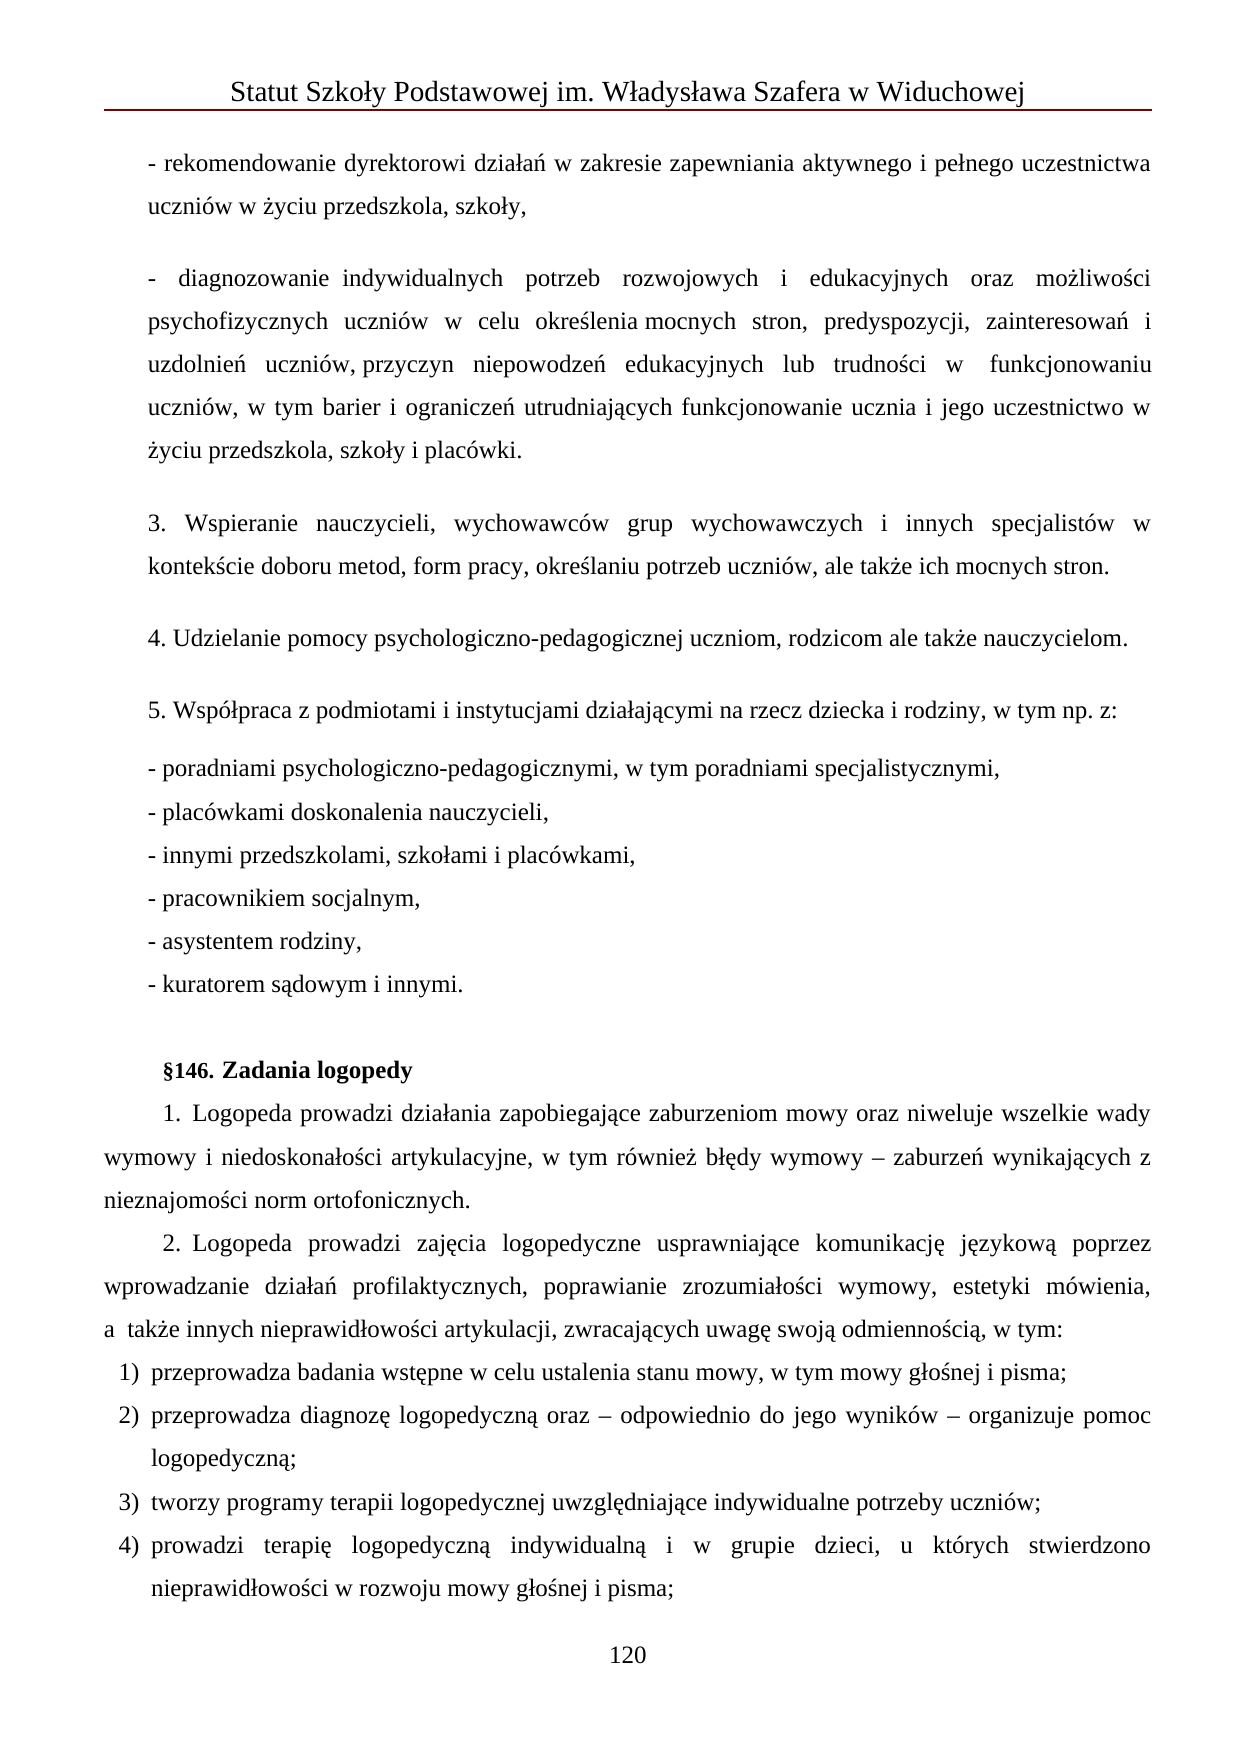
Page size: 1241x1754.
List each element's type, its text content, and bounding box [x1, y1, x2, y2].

list przeprowadza badania wstępne w celu ustalenia stanu mowy, w tym mowy głośnej i pisma; [118, 1357, 1152, 1386]
text - pracownikiem socjalnym, [148, 883, 1152, 912]
list Zadania logopedy [103, 1055, 1152, 1084]
text 4. Udzielanie pomocy psychologiczno-pedagogicznej uczniom, rodzicom ale także nauczycielom. [148, 623, 1152, 652]
text - poradniami psychologiczno-pedagogicznymi, w tym poradniami specjalistycznymi, [148, 753, 1152, 782]
text - innymi przedszkolami, szkołami i placówkami, [148, 840, 1152, 868]
text - kuratorem sądowym i innymi. [148, 969, 1152, 998]
text - asystentem rodziny, [148, 926, 1152, 955]
text 3. Wspieranie nauczycieli, wychowawców grup wychowawczych i innych specjalistów w kontekście doboru metod, form pracy, określaniu potrzeb uczniów, ale także ich mocnych stron. [148, 508, 1152, 580]
text - placówkami doskonalenia nauczycieli, [148, 797, 1152, 825]
list tworzy programy terapii logopedycznej uwzględniające indywidualne potrzeby uczniów; [118, 1487, 1152, 1515]
list prowadzi terapię logopedyczną indywidualną i w grupie dzieci, u których stwierdzono nieprawidłowości w rozwoju mowy głośnej i pisma; [118, 1530, 1152, 1602]
text 5. Współpraca z podmiotami i instytucjami działającymi na rzecz dziecka i rodziny, w tym np. z: [148, 696, 1152, 724]
text - rekomendowanie dyrektorowi działań w zakresie zapewniania aktywnego i pełnego uczestnictwa uczniów w życiu przedszkola, szkoły, [148, 148, 1152, 219]
list Logopeda prowadzi zajęcia logopedyczne usprawniające komunikację językową poprzez wprowadzanie działań profilaktycznych, poprawianie zrozumiałości wymowy, estetyki mówienia, a także innych nieprawidłowości artykulacji, zwracających uwagę swoją odmiennością, w tym: [103, 1228, 1152, 1343]
list Logopeda prowadzi działania zapobiegające zaburzeniom mowy oraz niweluje wszelkie wady wymowy i niedoskonałości artykulacyjne, w tym również błędy wymowy – zaburzeń wynikających z nieznajomości norm ortofonicznych. [103, 1098, 1152, 1213]
text - diagnozowanie indywidualnych potrzeb rozwojowych i edukacyjnych oraz możliwości psychofizycznych uczniów w celu określenia mocnych stron, predyspozycji, zainteresowań i uzdolnień uczniów, przyczyn niepowodzeń edukacyjnych lub trudności w funkcjonowaniu uczniów, w tym barier i ograniczeń utrudniających funkcjonowanie ucznia i jego uczestnictwo w życiu przedszkola, szkoły i placówki. [148, 263, 1152, 464]
list przeprowadza diagnozę logopedyczną oraz – odpowiednio do jego wyników – organizuje pomoc logopedyczną; [118, 1400, 1152, 1472]
